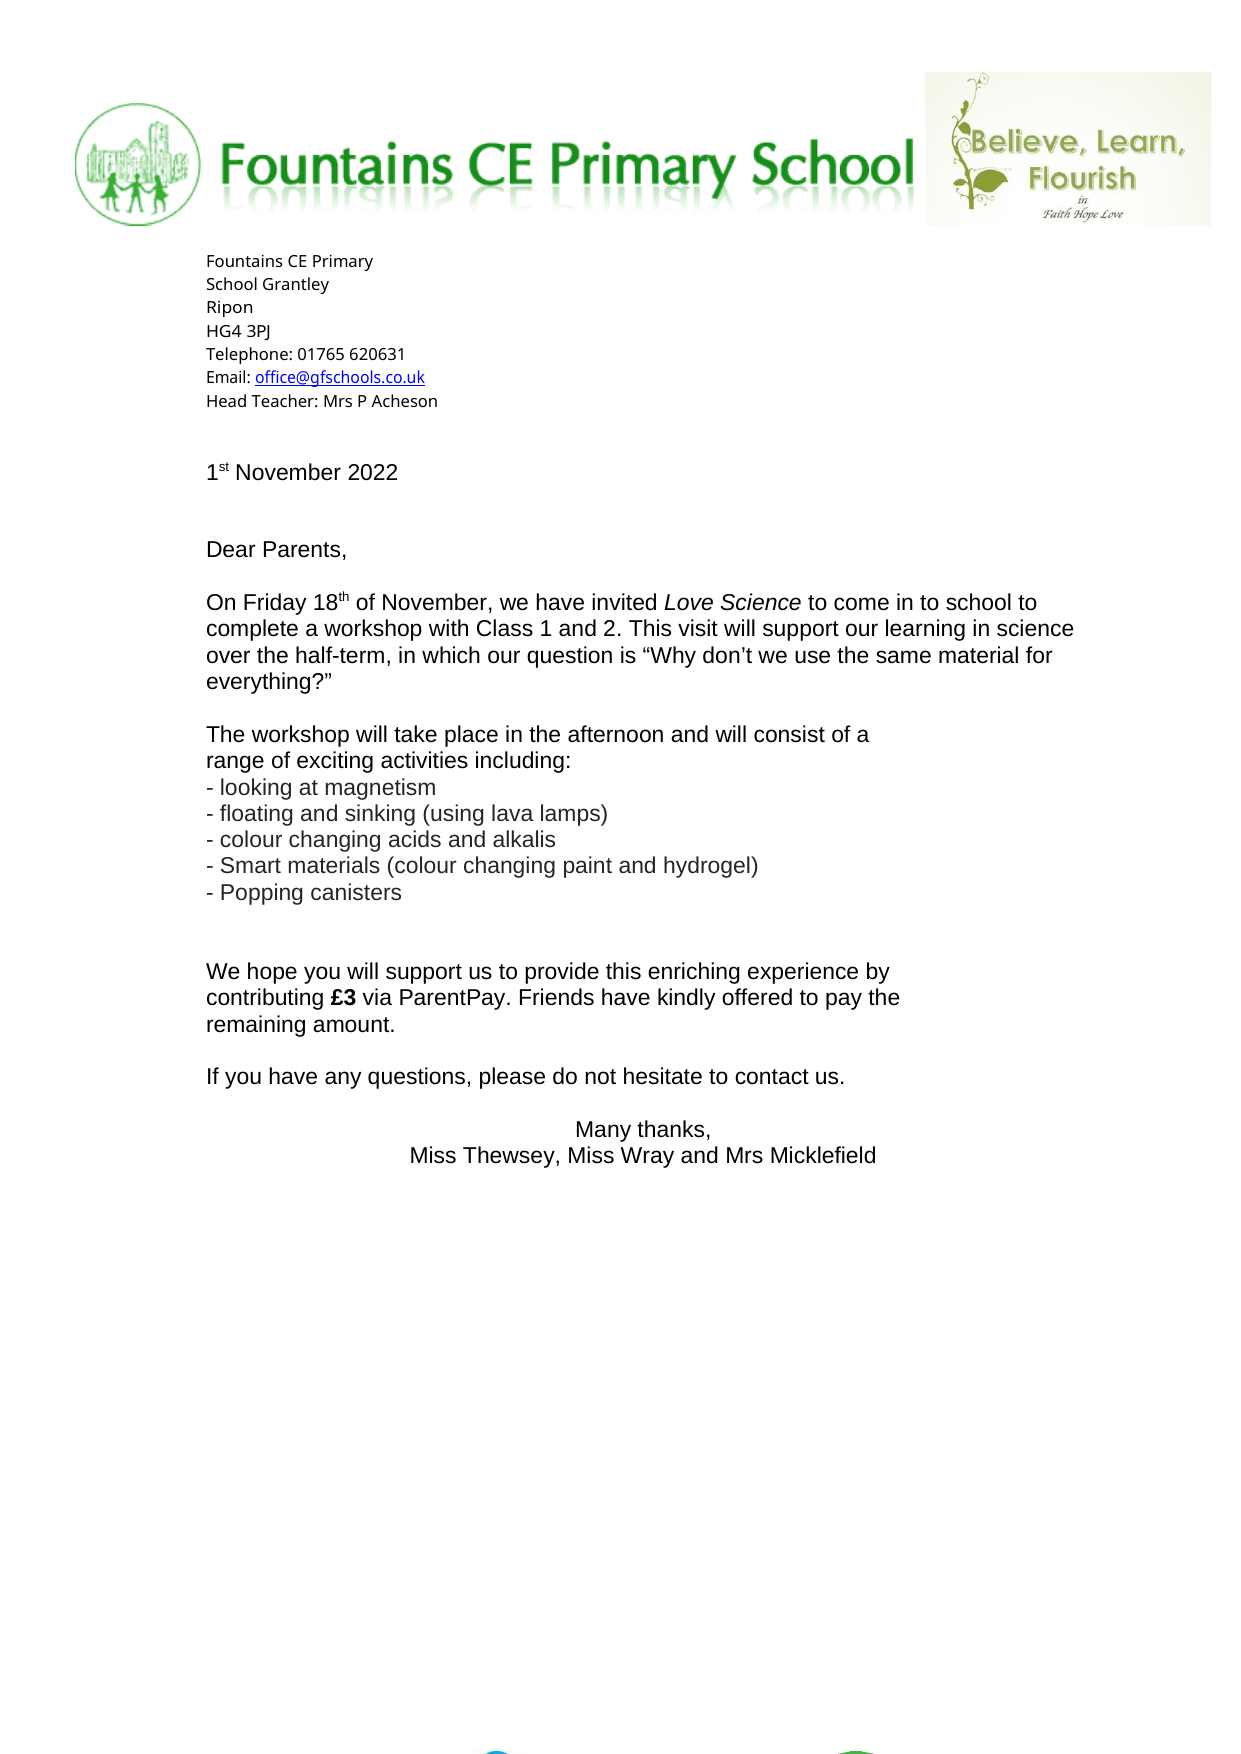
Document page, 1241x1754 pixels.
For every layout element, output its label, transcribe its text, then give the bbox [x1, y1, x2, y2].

text If you have any questions, please do not hesitate to contact us. [206, 1063, 920, 1090]
text Miss Thewsey, Miss Wray and Mrs Micklefield [64, 1142, 1221, 1169]
text The workshop will take place in the afternoon and will consist of a range of exciting activities including: [206, 721, 920, 773]
text Telephone: 01765 620631 Email: office@gfschools.co.uk Head Teacher: Mrs P Acheson [206, 343, 439, 412]
text Dear Parents, [206, 536, 1221, 562]
picture [925, 72, 1212, 226]
text - Smart materials (colour changing paint and hydrogel) [206, 852, 1221, 879]
text - floating and sinking (using lava lamps) [206, 800, 1221, 826]
text - Popping canisters [206, 879, 1221, 905]
text On Friday 18th of November, we have invited Love Science to come in to school to complete a workshop with Class 1 and 2. This visit will support our learning in science over the half-term, in which our question is “Why don’t we use the same material for everything?” [206, 589, 1081, 694]
text 1st November 2022 [206, 459, 1221, 485]
text Many thanks, [64, 1116, 1221, 1142]
picture [75, 103, 914, 226]
text - colour changing acids and alkalis [206, 826, 1221, 852]
text We hope you will support us to provide this enriching experience by contributing £3 via ParentPay. Friends have kindly offered to pay the remaining amount. [206, 958, 920, 1037]
text Fountains CE Primary School Grantley [206, 249, 416, 295]
text - looking at magnetism [206, 773, 1221, 800]
text Ripon HG4 3PJ [206, 296, 279, 342]
